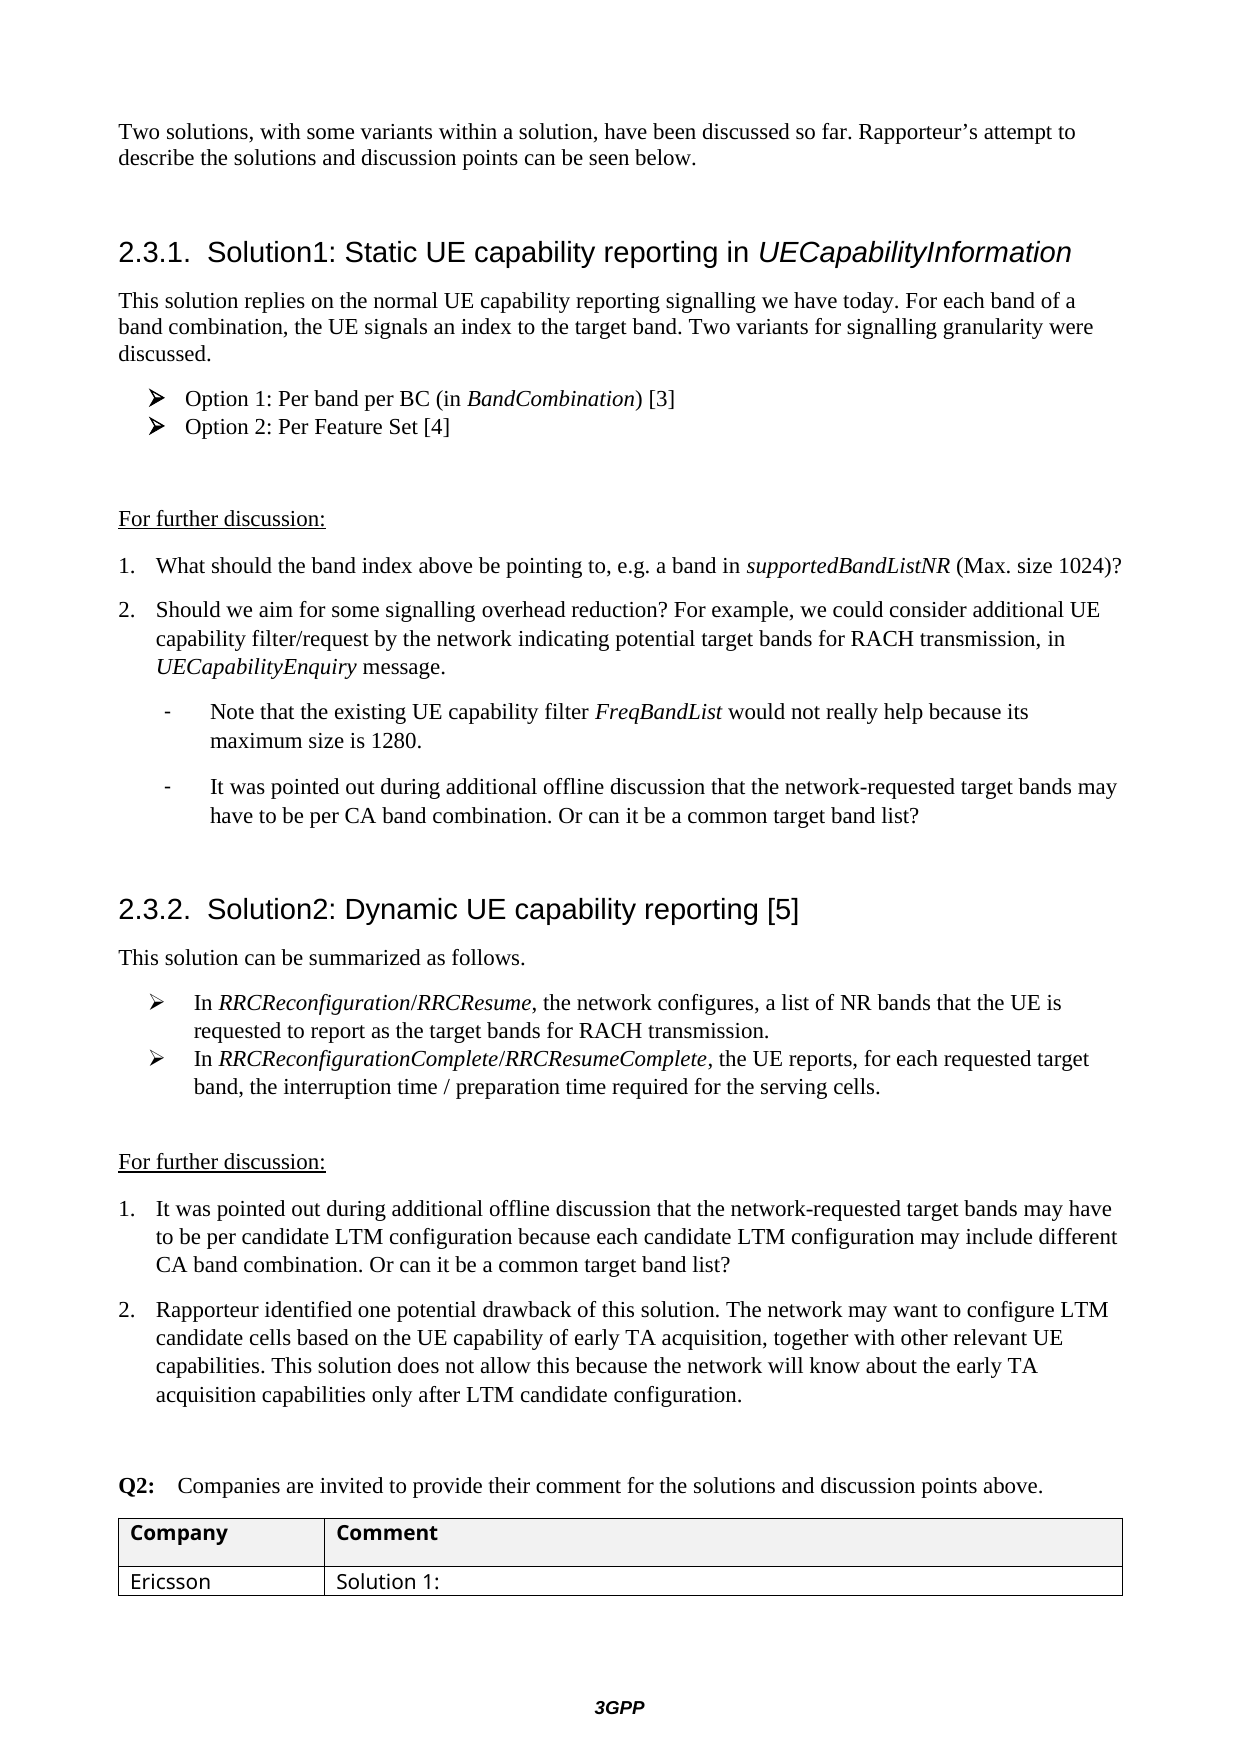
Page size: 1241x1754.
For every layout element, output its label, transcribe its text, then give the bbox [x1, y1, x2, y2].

text This solution can be summarized as follows. [118, 944, 1122, 970]
list It was pointed out during additional offline discussion that the network-requested target bands may have to be per candidate LTM configuration because each candidate LTM configuration may include different CA band combination. Or can it be a common target band list? [118, 1195, 1122, 1278]
list Option 2: Per Feature Set [4] [148, 413, 1122, 439]
table_cell Ericsson [119, 1567, 324, 1595]
text Two solutions, with some variants within a solution, have been discussed so far. Rapporteur’s attempt to describe the solutions and discussion points can be seen below. [118, 118, 1122, 171]
list Solution1: Static UE capability reporting in UECapabilityInformation [118, 235, 1122, 268]
table_header Company [119, 1519, 324, 1566]
list Solution2: Dynamic UE capability reporting [5] [118, 892, 1122, 925]
table_header Comment [325, 1519, 1122, 1566]
list Note that the existing UE capability filter FreqBandList would not really help because its maximum size is 1280. [164, 697, 1122, 754]
list In RRCReconfiguration/RRCResume, the network configures, a list of NR bands that the UE is requested to report as the target bands for RACH transmission. [148, 989, 1122, 1043]
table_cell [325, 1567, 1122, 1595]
list It was pointed out during additional offline discussion that the network-requested target bands may have to be per CA band combination. Or can it be a common target band list? [164, 772, 1122, 828]
list Rapporteur identified one potential drawback of this solution. The network may want to configure LTM candidate cells based on the UE capability of early TA acquisition, together with other relevant UE capabilities. This solution does not allow this because the network will know about the early TA acquisition capabilities only after LTM candidate configuration. [118, 1296, 1122, 1407]
list What should the band index above be pointing to, e.g. a band in supportedBandListNR (Max. size 1024)? [118, 552, 1122, 578]
list In RRCReconfigurationComplete/RRCResumeComplete, the UE reports, for each requested target band, the interruption time / preparation time required for the serving cells. [148, 1045, 1122, 1100]
text Q2: Companies are invited to provide their comment for the solutions and discussion points above. [118, 1472, 1122, 1499]
list Option 1: Per band per BC (in BandCombination) [3] [148, 385, 1122, 411]
list Should we aim for some signalling overhead reduction? For example, we could consider additional UE capability filter/request by the network indicating potential target bands for RACH transmission, in UECapabilityEnquiry message. [118, 596, 1122, 679]
text This solution replies on the normal UE capability reporting signalling we have today. For each band of a band combination, the UE signals an index to the target band. Two variants for signalling granularity were discussed. [118, 287, 1122, 366]
text For further discussion: [118, 1148, 1122, 1175]
text For further discussion: [118, 505, 1122, 531]
